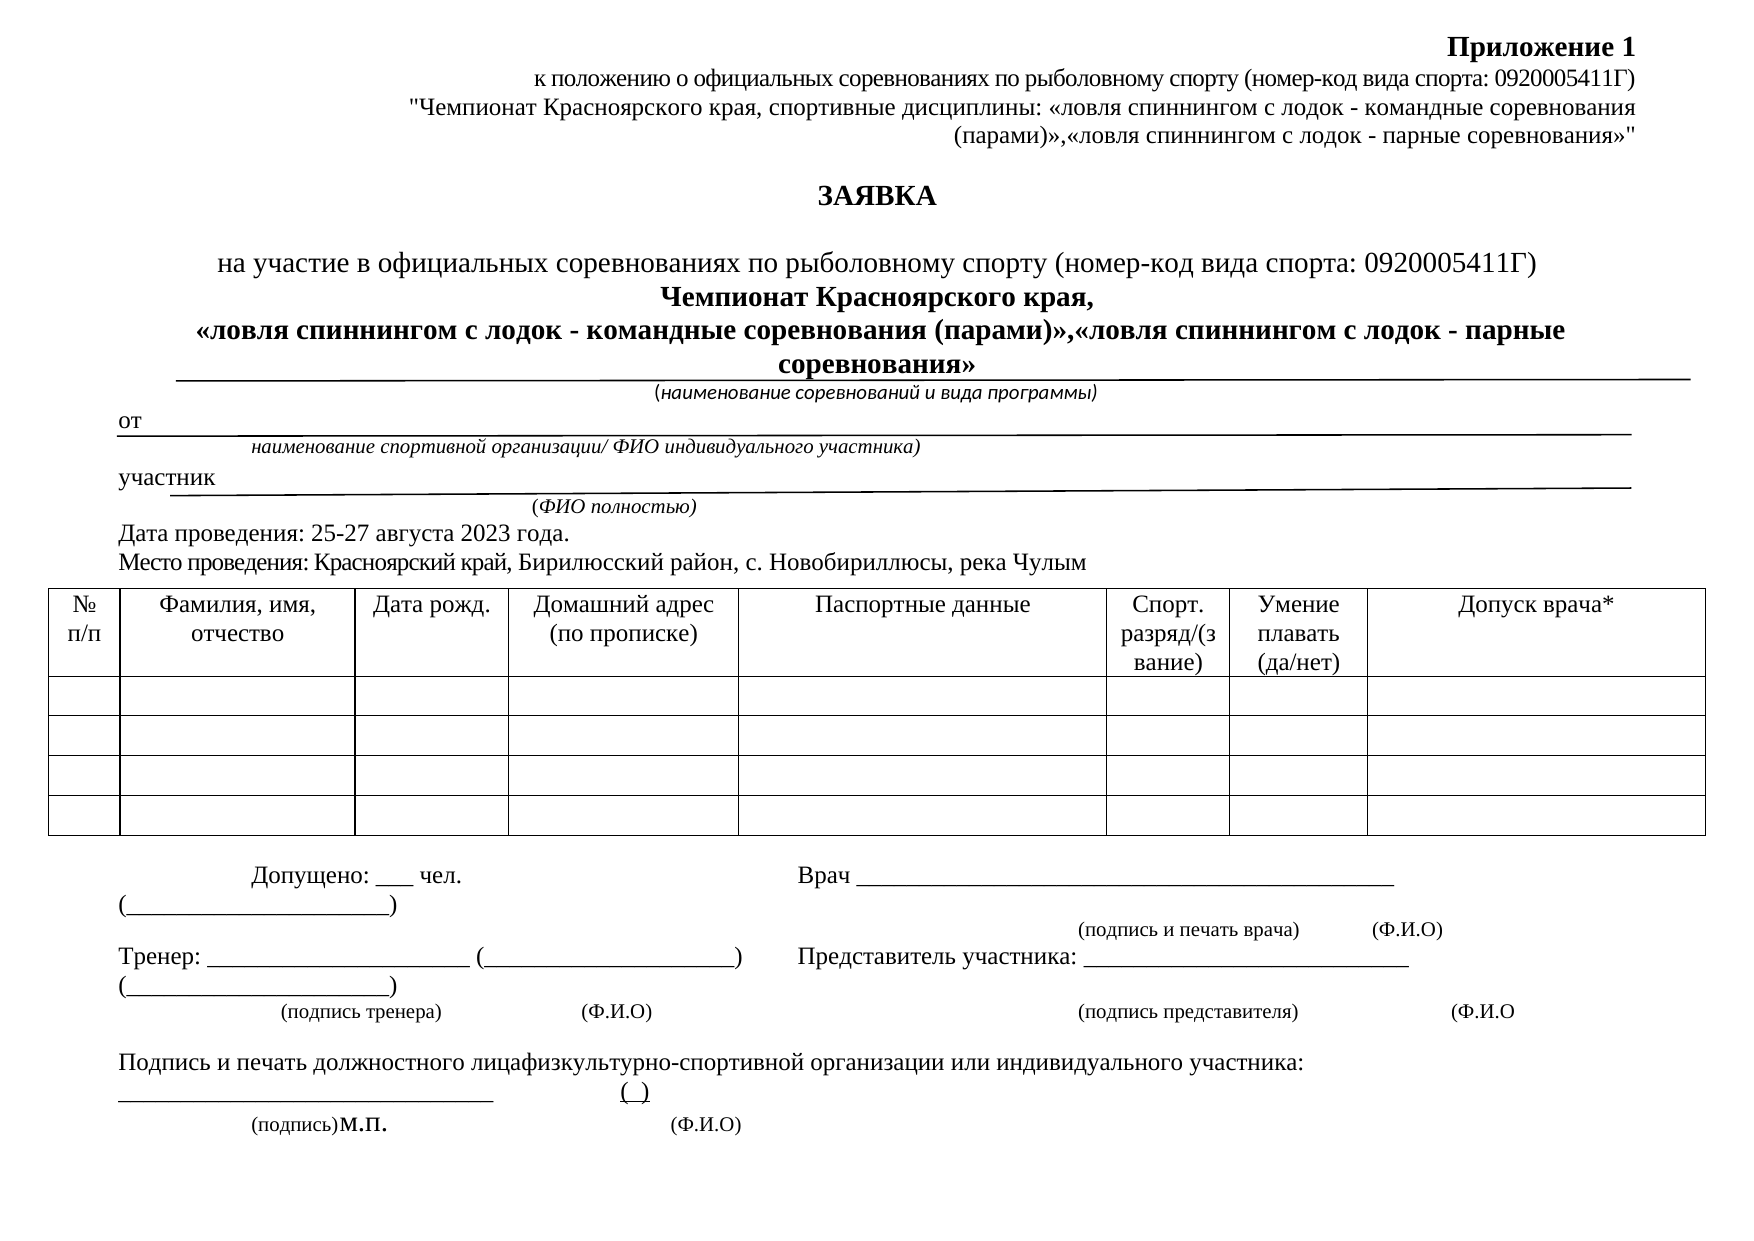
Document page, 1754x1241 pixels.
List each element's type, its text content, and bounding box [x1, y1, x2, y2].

table_cell [509, 677, 738, 715]
table_cell [1368, 756, 1705, 795]
table_cell [356, 796, 508, 835]
table_cell [49, 756, 119, 795]
text (подпись тренера) (Ф.И.О) (подпись представителя) (Ф.И.О [118, 999, 1636, 1023]
table_cell [1230, 756, 1367, 795]
table_cell [1107, 796, 1229, 835]
table_header Фамилия, имя, отчество [121, 589, 354, 676]
text на участие в официальных соревнованиях по рыболовному спорту (номер-код вида спорта: 0920005411Г) [118, 245, 1636, 279]
table_cell [739, 796, 1106, 835]
table_cell [1230, 677, 1367, 715]
table_cell [121, 716, 354, 755]
text (подпись и печать врача) (Ф.И.О) [118, 917, 1636, 941]
table_cell [1368, 677, 1705, 715]
text Подпись и печать должностного лицафизкультурно-спортивной организации или индивидуального участника: [118, 1047, 1636, 1076]
text Чемпионат Красноярского края, [118, 279, 1636, 312]
text ЗАЯВКА [118, 178, 1636, 212]
table_cell [1107, 677, 1229, 715]
text ______________________________ ( ) [118, 1076, 1636, 1104]
table_header Домашний адрес (по прописке) [509, 589, 738, 676]
table_cell [1230, 796, 1367, 835]
text (подпись) м.п. (Ф.И.О) [118, 1104, 1636, 1138]
table_cell [509, 716, 738, 755]
table_cell [1230, 716, 1367, 755]
table_header Спорт. разряд/(звание) [1107, 589, 1229, 676]
table_header № п/п [49, 589, 119, 676]
table_cell [121, 677, 354, 715]
text (наименование соревнований и вида программы) [118, 379, 1636, 405]
table_cell [509, 756, 738, 795]
table_cell [1107, 716, 1229, 755]
table_header Паспортные данные [739, 589, 1106, 676]
text Дата проведения: 25-27 августа 2023 года. [118, 518, 1636, 547]
table_cell [739, 716, 1106, 755]
text Тренер: _____________________ (____________________) Представитель участника: __________________________ (_____________________) [118, 941, 1636, 999]
text к положению о официальных соревнованиях по рыболовному спорту (номер-код вида спорта: 0920005411Г) [118, 63, 1636, 92]
table_cell [1368, 716, 1705, 755]
table_cell [49, 716, 119, 755]
text участник [118, 462, 1636, 490]
table_cell [356, 716, 508, 755]
table_cell [121, 756, 354, 795]
text "Чемпионат Красноярского края, спортивные дисциплины: «ловля спиннингом с лодок - командные соревнования (парами)»,«ловля спиннингом с лодок - парные соревнования»" [118, 92, 1636, 149]
text Приложение 1 [118, 29, 1636, 63]
table_header Умение плавать (да/нет) [1230, 589, 1367, 676]
table_cell [739, 677, 1106, 715]
table_header Допуск врача* [1368, 589, 1705, 676]
table_header Дата рожд. [356, 589, 508, 676]
text Допущено: ___ чел. Врач ___________________________________________ (_____________________) [118, 860, 1636, 917]
text наименование спортивной организации/ ФИО индивидуального участника) [118, 433, 1636, 458]
table_cell [739, 756, 1106, 795]
text (ФИО полностью) [118, 494, 1636, 518]
table_cell [356, 756, 508, 795]
table_cell [356, 677, 508, 715]
table_cell [121, 796, 354, 835]
table_cell [49, 796, 119, 835]
table_cell [509, 796, 738, 835]
table_cell [1368, 796, 1705, 835]
text Место проведения: Красноярский край, Бирилюсский район, с. Новобириллюсы, река Чулым [118, 547, 1651, 576]
table_cell [49, 677, 119, 715]
text от [118, 405, 1636, 433]
text «ловля спиннингом с лодок - командные соревнования (парами)»,«ловля спиннингом с лодок - парные соревнования» [118, 312, 1636, 379]
table_cell [1107, 756, 1229, 795]
